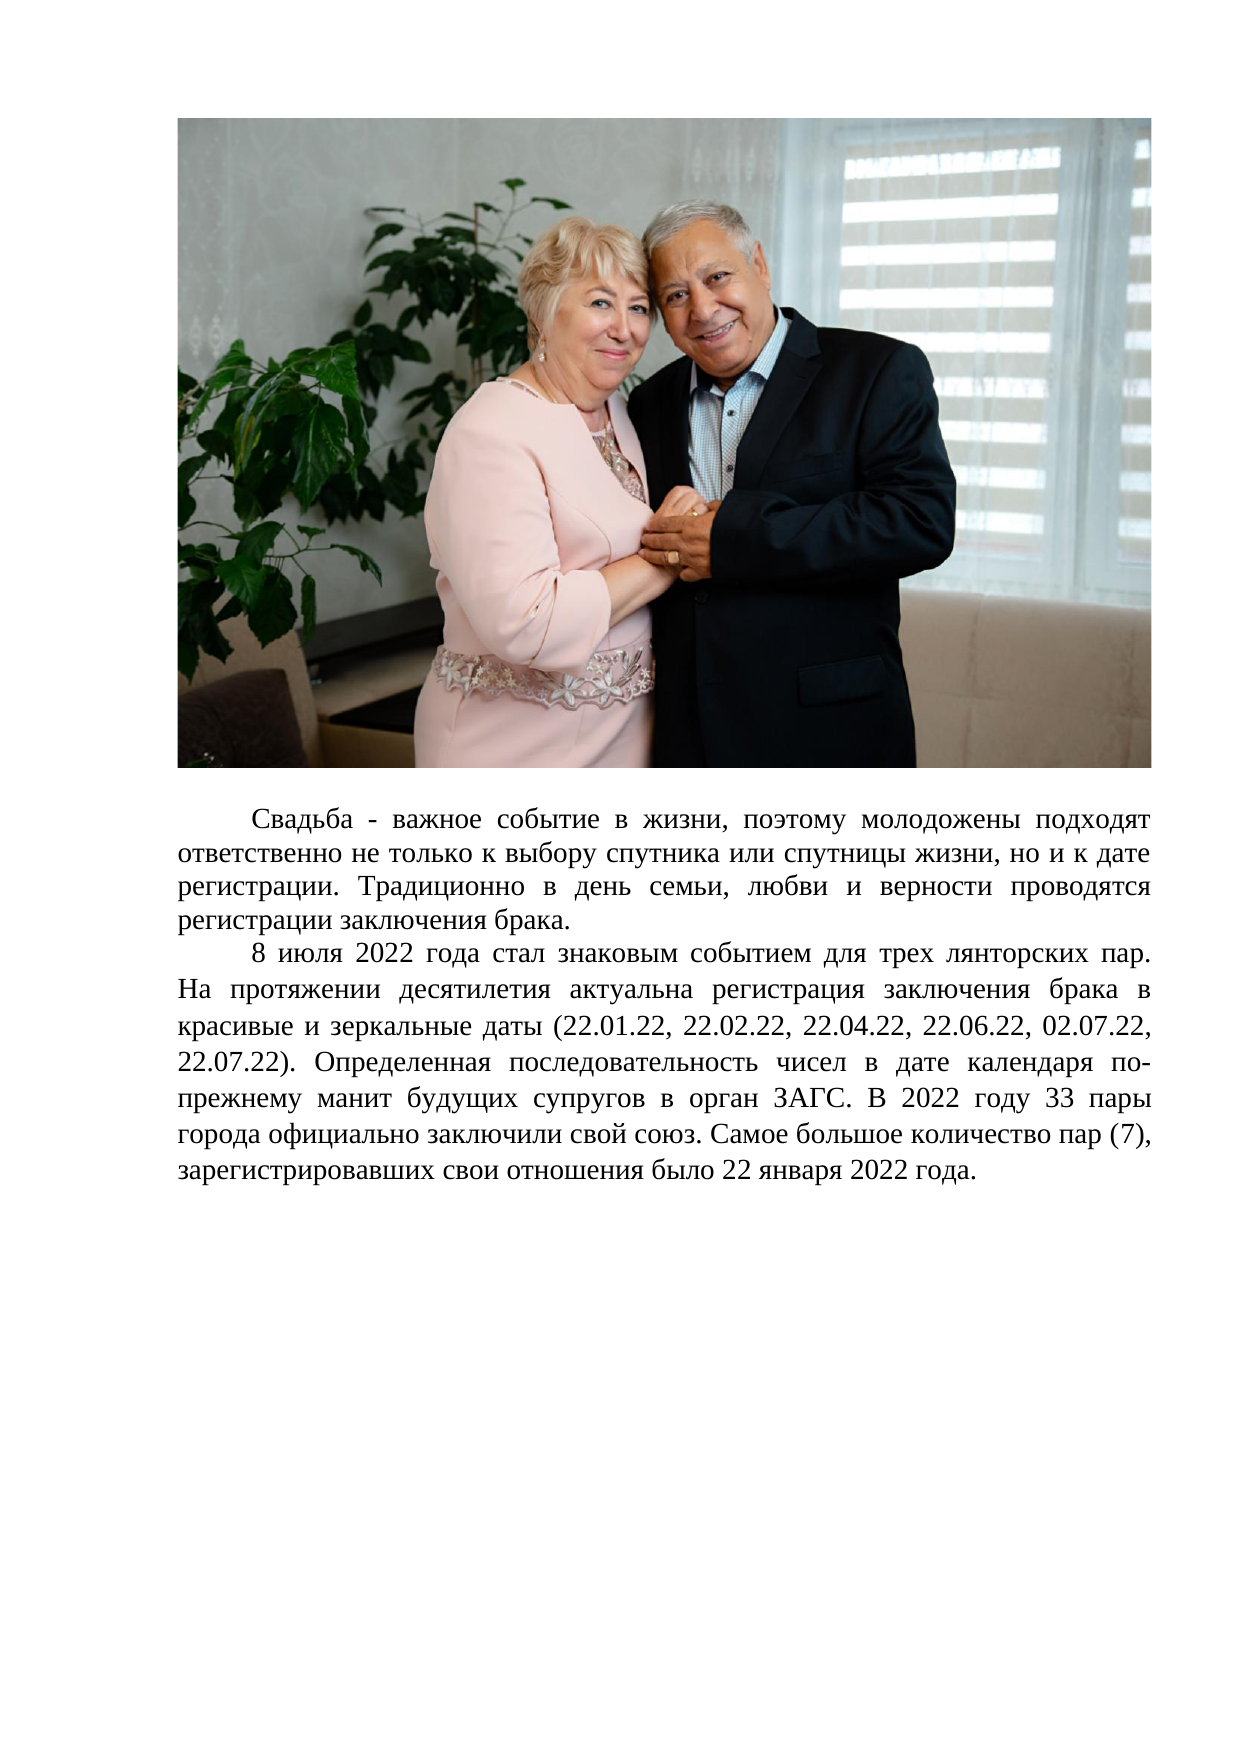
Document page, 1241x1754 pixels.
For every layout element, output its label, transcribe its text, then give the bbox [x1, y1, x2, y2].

picture [177, 118, 1152, 768]
text 8 июля 2022 года стал знаковым событием для трех лянторских пар. На протяжении десятилетия актуальна регистрация заключения брака в красивые и зеркальные даты (22.01.22, 22.02.22, 22.04.22, 22.06.22, 02.07.22, 22.07.22). Определенная последовательность чисел в дате календаря по-прежнему манит будущих супругов в орган ЗАГС. В 2022 году 33 пары города официально заключили свой союз. Самое большое количество пар (7), зарегистрировавших свои отношения было 22 января 2022 года. [177, 935, 1152, 1186]
text Свадьба - важное событие в жизни, поэтому молодожены подходят ответственно не только к выбору спутника или спутницы жизни, но и к дате регистрации. Традиционно в день семьи, любви и верности проводятся регистрации заключения брака. [177, 801, 1152, 935]
